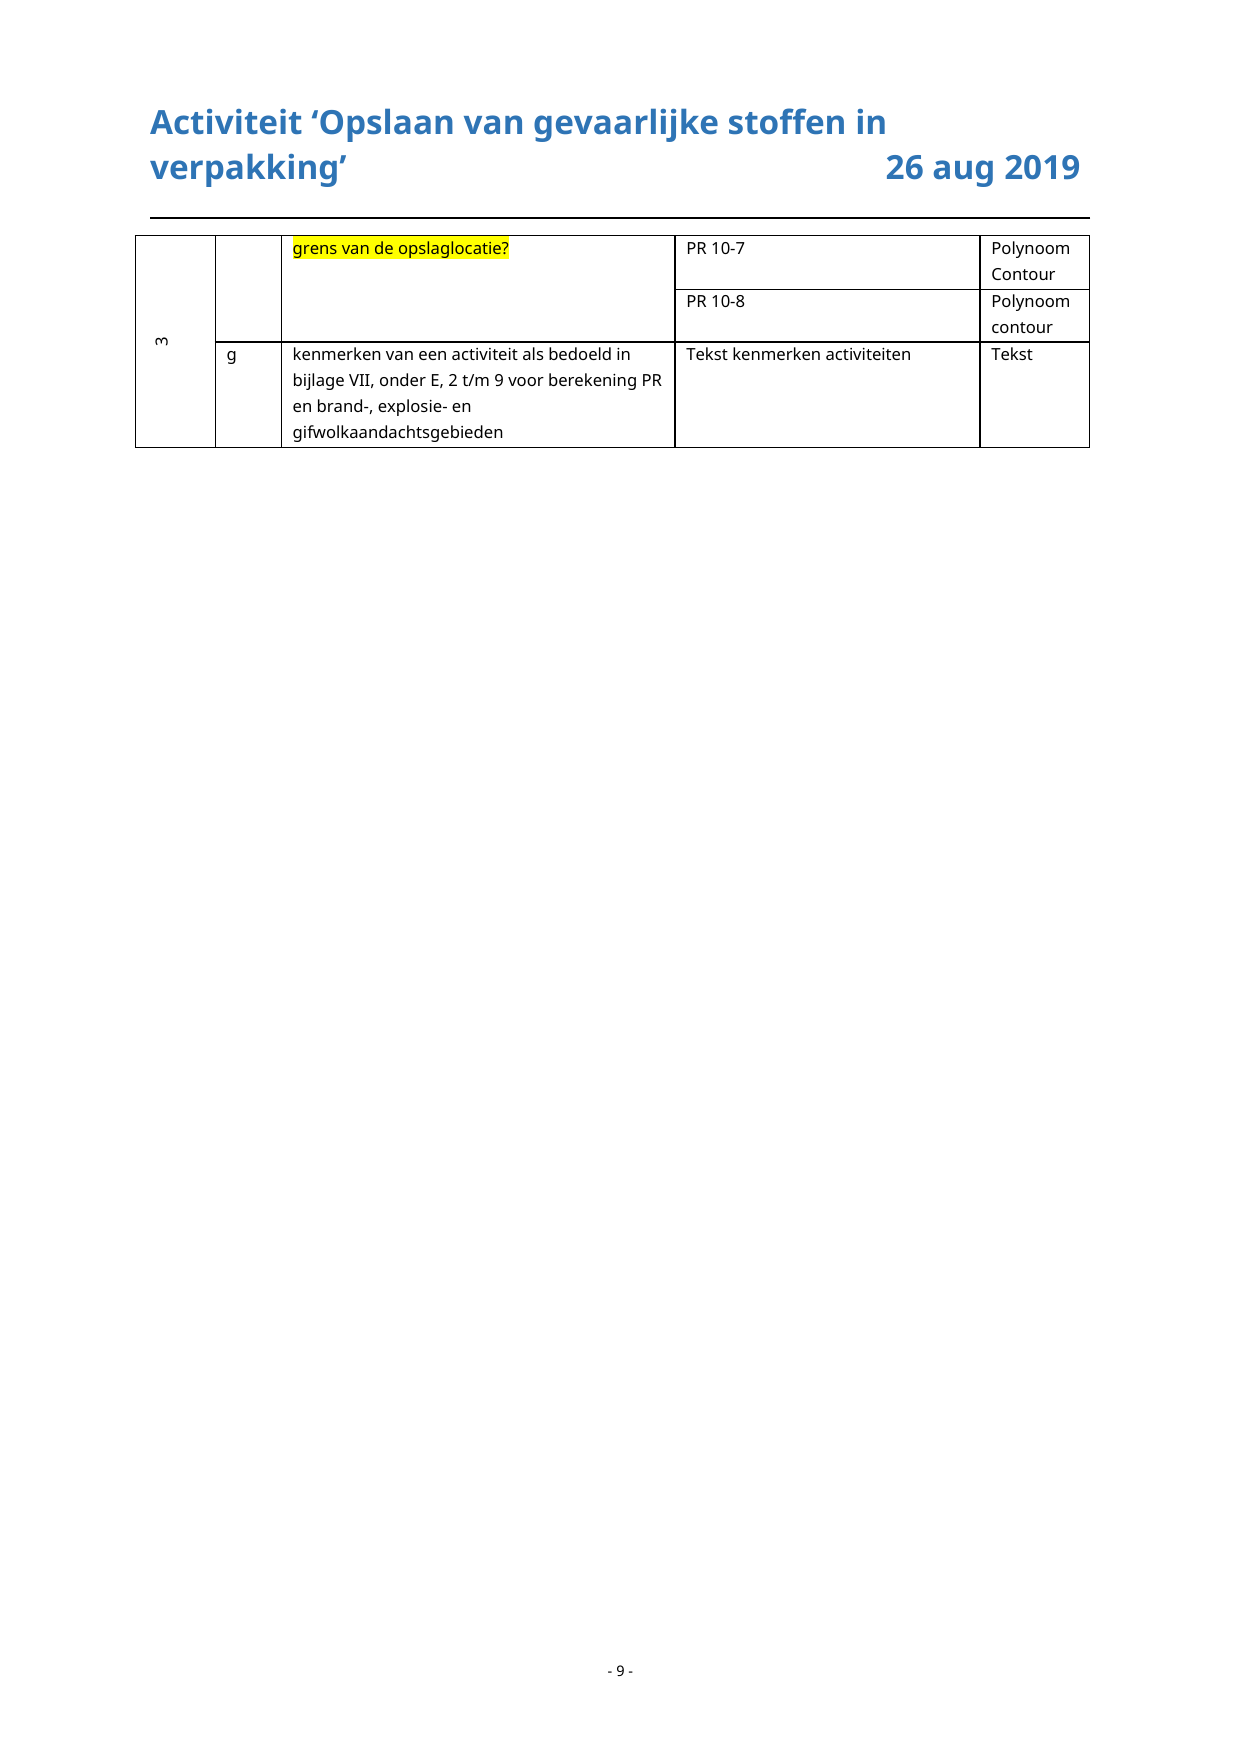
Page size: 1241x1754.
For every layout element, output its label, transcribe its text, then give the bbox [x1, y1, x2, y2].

table_cell PR 10-7 [676, 236, 979, 288]
table_cell g [216, 343, 281, 447]
table_cell kenmerken van een activiteit als bedoeld in bijlage VII, onder E, 2 t/m 9 voor berekening PR en brand-, explosie- en gifwolkaandachtsgebieden [282, 343, 674, 447]
table_cell d [216, 236, 281, 341]
table_cell Polynoom contour [981, 290, 1089, 341]
table_cell Polynoom Contour [981, 236, 1089, 288]
table_cell Tekst [981, 343, 1089, 447]
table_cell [282, 236, 674, 341]
table_cell Tekst kenmerken activiteiten [676, 343, 979, 447]
table_cell PR 10-8 [676, 290, 979, 341]
table_cell Art. 10.3 [136, 236, 215, 447]
